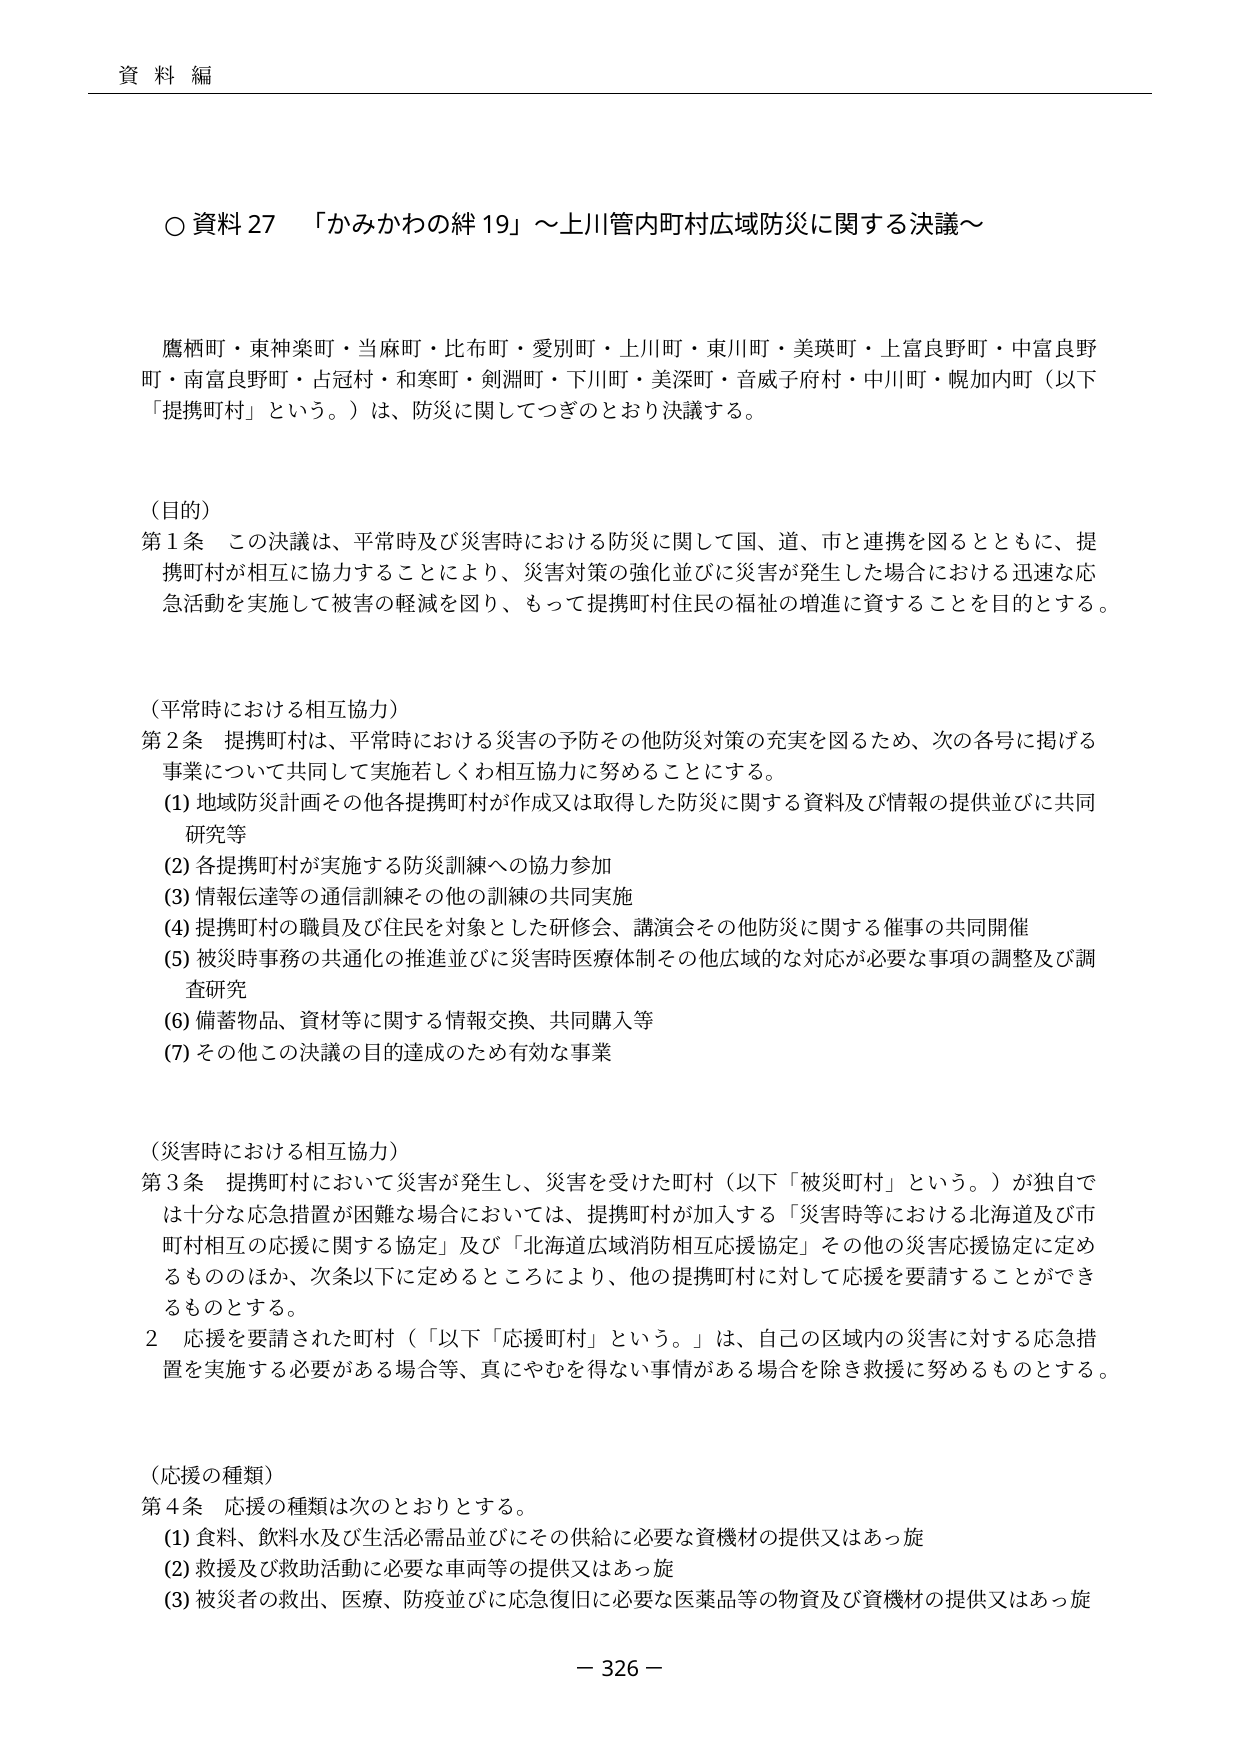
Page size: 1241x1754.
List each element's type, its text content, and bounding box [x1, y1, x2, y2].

text (3) 情報伝達等の通信訓練その他の訓練の共同実施 [164, 880, 1099, 911]
text (2) 各提携町村が実施する防災訓練への協力参加 [164, 849, 1099, 880]
text (5) 被災時事務の共通化の推進並びに災害時医療体制その他広域的な対応が必要な事項の調整及び調査研究 [164, 942, 1099, 1004]
text (6) 備蓄物品、資材等に関する情報交換、共同購入等 [164, 1004, 1099, 1036]
text 第１条 この決議は、平常時及び災害時における防災に関して国、道、市と連携を図るとともに、提携町村が相互に協力することにより、災害対策の強化並びに災害が発生した場合における迅速な応急活動を実施して被害の軽減を図り、もって提携町村住民の福祉の増進に資することを目的とする。 [141, 525, 1099, 649]
text （災害時における相互協力） [118, 1135, 1099, 1166]
text ２ 応援を要請された町村（「以下「応援町村」という。」は、自己の区域内の災害に対する応急措置を実施する必要がある場合等、真にやむを得ない事情がある場合を除き救援に努めるものとする。 [141, 1322, 1099, 1415]
text (2) 救援及び救助活動に必要な車両等の提供又はあっ旋 [164, 1552, 1099, 1583]
text (4) 提携町村の職員及び住民を対象とした研修会、講演会その他防災に関する催事の共同開催 [164, 911, 1099, 942]
text ○ 資料27 「かみかわの絆19」～上川管内町村広域防災に関する決議～ [164, 192, 1122, 254]
text (1) 食料、飲料水及び生活必需品並びにその供給に必要な資機材の提供又はあっ旋 [164, 1521, 1099, 1552]
text (7) その他この決議の目的達成のため有効な事業 [164, 1036, 1099, 1067]
text （応援の種類） [118, 1459, 1099, 1490]
text (1) 地域防災計画その他各提携町村が作成又は取得した防災に関する資料及び情報の提供並びに共同研究等 [164, 786, 1099, 849]
text (3) 被災者の救出、医療、防疫並びに応急復旧に必要な医薬品等の物資及び資機材の提供又はあっ旋 [164, 1583, 1099, 1614]
text 鷹栖町・東神楽町・当麻町・比布町・愛別町・上川町・東川町・美瑛町・上富良野町・中富良野町・南富良野町・占冠村・和寒町・剣淵町・下川町・美深町・音威子府村・中川町・幌加内町（以下「提携町村」という。）は、防災に関してつぎのとおり決議する。 [141, 332, 1099, 425]
text 第２条 提携町村は、平常時における災害の予防その他防災対策の充実を図るため、次の各号に掲げる事業について共同して実施若しくわ相互協力に努めることにする。 [141, 724, 1099, 786]
text （平常時における相互協力） [118, 693, 1099, 724]
text （目的） [118, 494, 1099, 525]
text 第４条 応援の種類は次のとおりとする。 [141, 1490, 1099, 1521]
text 第３条 提携町村において災害が発生し、災害を受けた町村（以下「被災町村」という。）が独自では十分な応急措置が困難な場合においては、提携町村が加入する「災害時等における北海道及び市町村相互の応援に関する協定」及び「北海道広域消防相互応援協定」その他の災害応援協定に定めるもののほか、次条以下に定めるところにより、他の提携町村に対して応援を要請することができるものとする。 [141, 1166, 1099, 1322]
